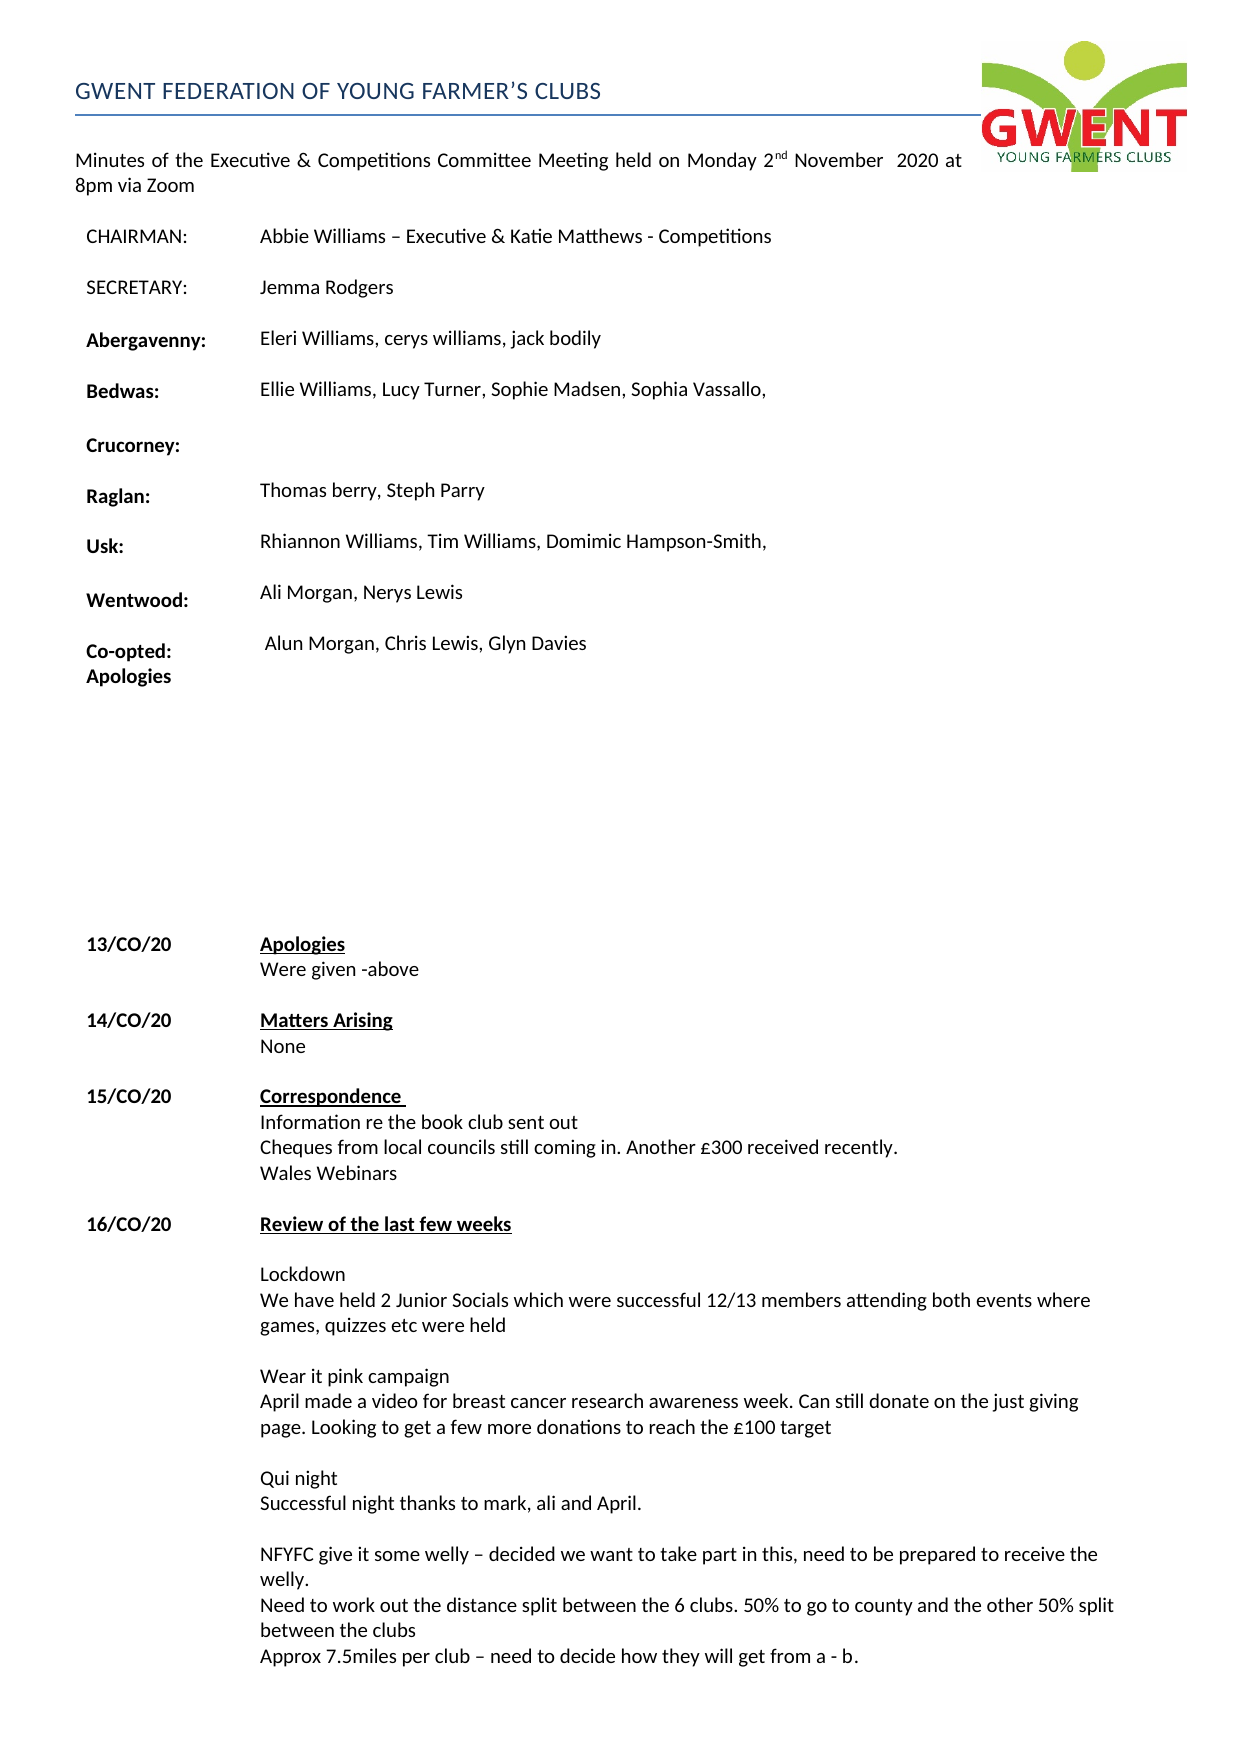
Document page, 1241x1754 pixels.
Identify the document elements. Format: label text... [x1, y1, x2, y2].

text Minutes of the Executive & Competitions Committee Meeting held on Monday 2nd November 2020 at 8pm via Zoom [75, 147, 1165, 198]
title GWENT FEDERATION OF YOUNG FARMER’S CLUBS [75, 75, 981, 114]
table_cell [249, 1084, 1134, 1668]
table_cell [75, 1084, 249, 1668]
table_cell 13/CO/20 [75, 931, 249, 1007]
table_header Abbie Williams – Executive & Katie Matthews - Competitions Jemma Rodgers Eleri Williams, cerys williams, jack bodily Ellie Williams, Lucy Turner, Sophie Madsen, Sophia Vassallo, Thomas berry, Steph Parry Rhiannon Williams, Tim Williams, Domimic Hampson-Smith, Ali Morgan, Nerys Lewis Alun Morgan, Chris Lewis, Glyn Davies [249, 224, 1134, 931]
table_cell 14/CO/20 [75, 1008, 249, 1084]
table_cell Apologies Were given -above [249, 931, 1134, 1007]
picture [981, 41, 1188, 172]
table_header CHAIRMAN: SECRETARY: Abergavenny: Bedwas: Crucorney: Raglan: Usk: Wentwood: Co-opted: Apologies [75, 224, 249, 931]
table_cell Matters Arising None [249, 1008, 1134, 1084]
